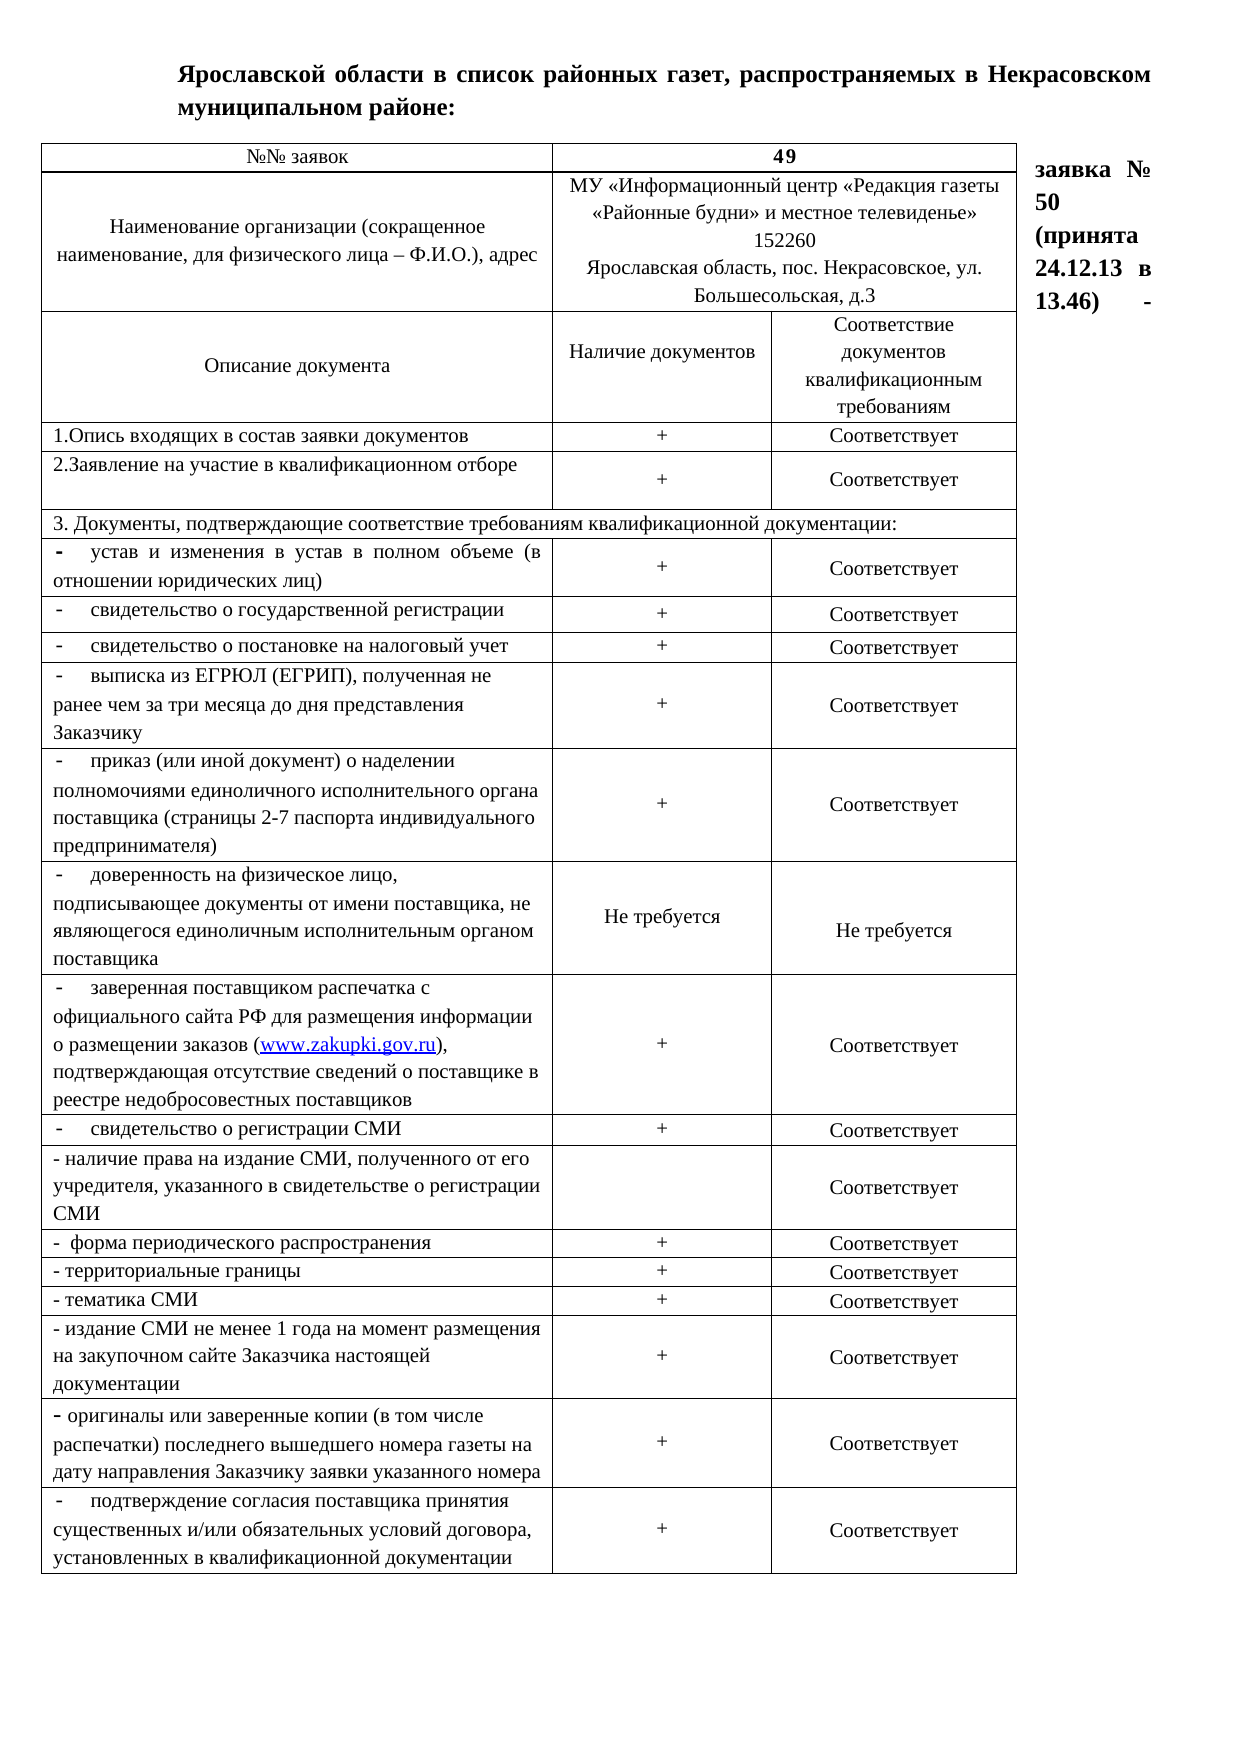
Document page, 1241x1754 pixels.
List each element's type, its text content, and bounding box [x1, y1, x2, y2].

table_cell Соответствует [772, 1488, 1016, 1572]
table_cell Соответствует [772, 597, 1016, 632]
table_cell + [553, 1258, 771, 1286]
table_cell + [553, 663, 771, 747]
table_cell подтверждение согласия поставщика принятия существенных и/или обязательных условий договора, установленных в квалификационной документации [42, 1488, 552, 1572]
table_cell Соответствует [772, 1399, 1016, 1487]
table_cell выписка из ЕГРЮЛ (ЕГРИП), полученная не ранее чем за три месяца до дня представления Заказчику [42, 663, 552, 747]
text заявка № 50 (принята 24.12.13 в 13.46) - Телеканалы (телепрограммы), осуществляющие эфирное или кабельное вещание в Угличском муниципальном районе: [1017, 154, 1152, 315]
table_cell Соответствует [772, 975, 1016, 1114]
table_cell + [553, 597, 771, 632]
table_cell - наличие права на издание СМИ, полученного от его учредителя, указанного в свидетельстве о регистрации СМИ [42, 1146, 552, 1228]
table_cell - территориальные границы [42, 1258, 552, 1286]
table_cell Соответствует [772, 1258, 1016, 1286]
table_cell Соответствует [772, 663, 1016, 747]
table_cell Соответствует [772, 1146, 1016, 1228]
table_cell Описание документа [42, 312, 552, 422]
table_cell Соответствие документов квалификационным требованиям [772, 312, 1016, 422]
table_cell устав и изменения в устав в полном объеме (в отношении юридических лиц) [42, 539, 552, 596]
table_cell заверенная поставщиком распечатка с официального сайта РФ для размещения информации о размещении заказов (www.zakupki.gov.ru), подтверждающая отсутствие сведений о поставщике в реестре недобросовестных поставщиков [42, 975, 552, 1114]
table_cell Не требуется [772, 862, 1016, 974]
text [177, 59, 1152, 121]
table_cell [553, 1146, 771, 1228]
table_cell свидетельство о постановке на налоговый учет [42, 633, 552, 662]
table_cell - издание СМИ не менее 1 года на момент размещения на закупочном сайте Заказчика настоящей документации [42, 1316, 552, 1398]
table_cell Соответствует [772, 1287, 1016, 1314]
table_cell + [553, 975, 771, 1114]
table_cell - форма периодического распространения [42, 1230, 552, 1257]
table_cell + [553, 749, 771, 861]
table_cell 2.Заявление на участие в квалификационном отборе [42, 452, 552, 509]
table_cell 3. Документы, подтверждающие соответствие требованиям квалификационной документации: [42, 510, 1016, 538]
table_cell свидетельство о регистрации СМИ [42, 1115, 552, 1145]
table_cell Соответствует [772, 1230, 1016, 1257]
table_cell - тематика СМИ [42, 1287, 552, 1314]
table_cell + [553, 539, 771, 596]
table_cell + [553, 1399, 771, 1487]
table_cell Наименование организации (сокращенное наименование, для физического лица – Ф.И.О.), адрес [42, 173, 552, 311]
table_cell Соответствует [772, 1115, 1016, 1145]
table_header №№ заявок [42, 144, 552, 171]
table_cell Не требуется [553, 862, 771, 974]
table_cell доверенность на физическое лицо, подписывающее документы от имени поставщика, не являющегося единоличным исполнительным органом поставщика [42, 862, 552, 974]
table_cell + [553, 423, 771, 451]
table_cell приказ (или иной документ) о наделении полномочиями единоличного исполнительного органа поставщика (страницы 2-7 паспорта индивидуального предпринимателя) [42, 749, 552, 861]
table_cell + [553, 452, 771, 509]
table_cell Соответствует [772, 452, 1016, 509]
table_cell - оригиналы или заверенные копии (в том числе распечатки) последнего вышедшего номера газеты на дату направления Заказчику заявки указанного номера [42, 1399, 552, 1487]
table_cell Соответствует [772, 633, 1016, 662]
table_cell Соответствует [772, 1316, 1016, 1398]
table_cell Соответствует [772, 539, 1016, 596]
table_cell + [553, 1230, 771, 1257]
table_cell + [553, 1287, 771, 1314]
table_cell свидетельство о государственной регистрации [42, 597, 552, 632]
table_header 49 [553, 144, 1016, 171]
table_cell Соответствует [772, 749, 1016, 861]
table_cell Наличие документов [553, 312, 771, 422]
table_cell + [553, 1488, 771, 1572]
table_cell МУ «Информационный центр «Редакция газеты «Районные будни» и местное телевиденье» 152260 Ярославская область, пос. Некрасовское, ул. Большесольская, д.3 [553, 173, 1016, 311]
table_cell 1.Опись входящих в состав заявки документов [42, 423, 552, 451]
table_cell + [553, 1115, 771, 1145]
table_cell Соответствует [772, 423, 1016, 451]
table_cell + [553, 633, 771, 662]
table_cell + [553, 1316, 771, 1398]
